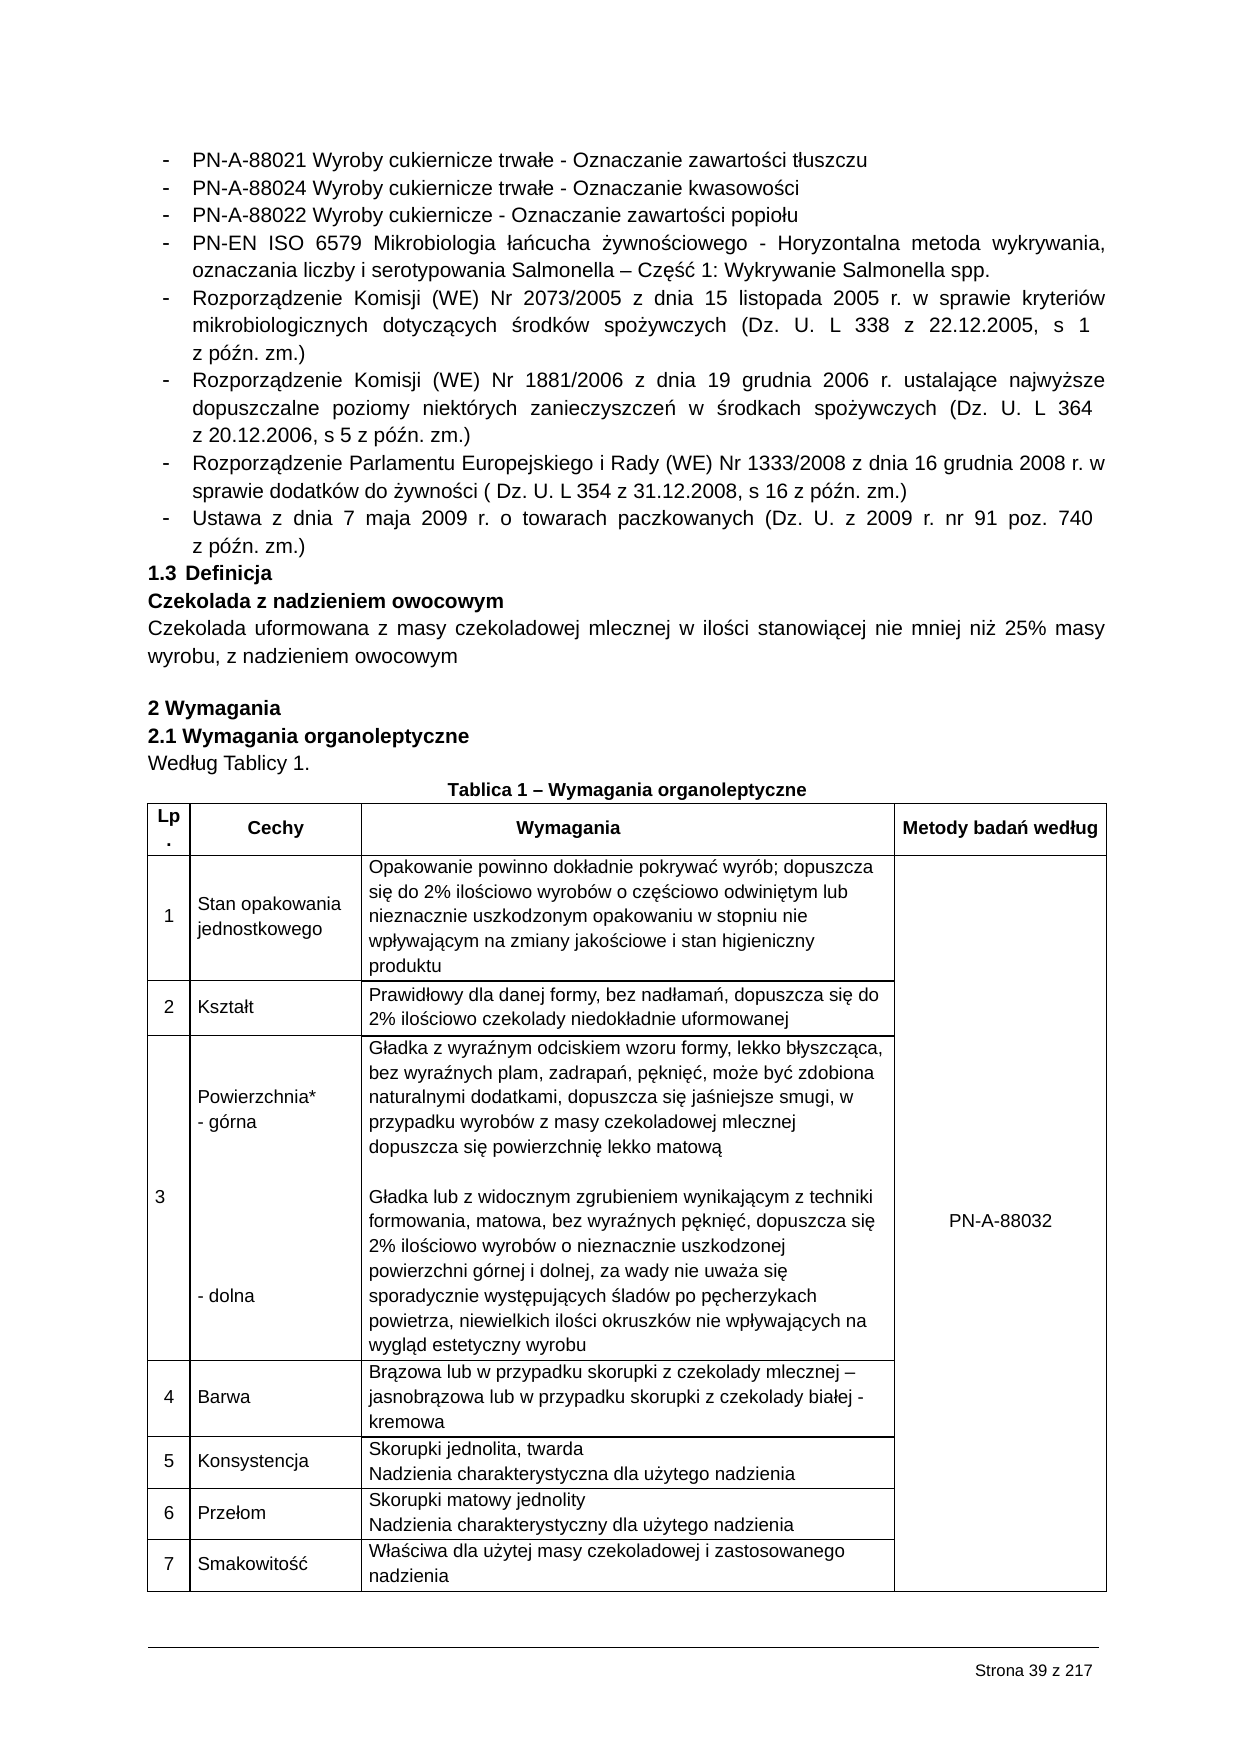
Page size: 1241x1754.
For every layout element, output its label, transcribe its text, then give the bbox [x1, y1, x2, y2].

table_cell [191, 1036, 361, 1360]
list PN-A-88021 Wyroby cukiernicze trwałe - Oznaczanie zawartości tłuszczu [162, 148, 1106, 172]
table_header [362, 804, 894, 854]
list Ustawa z dnia 7 maja 2009 r. o towarach paczkowanych (Dz. U. z 2009 r. nr 91 poz. 740 z późn. zm.) [162, 506, 1106, 557]
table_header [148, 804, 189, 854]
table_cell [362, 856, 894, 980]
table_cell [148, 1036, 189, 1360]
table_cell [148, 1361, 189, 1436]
text Według Tablicy 1. [148, 751, 1106, 775]
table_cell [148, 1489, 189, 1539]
list PN-A-88022 Wyroby cukiernicze - Oznaczanie zawartości popiołu [162, 203, 1106, 227]
list Definicja [148, 561, 1106, 585]
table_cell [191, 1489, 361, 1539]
text 2 Wymagania [148, 696, 1106, 720]
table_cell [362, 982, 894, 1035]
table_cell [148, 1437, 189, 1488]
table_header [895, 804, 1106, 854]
text Tablica 1 – Wymagania organoleptyczne [148, 778, 1106, 800]
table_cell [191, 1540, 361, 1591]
list Rozporządzenie Komisji (WE) Nr 1881/2006 z dnia 19 grudnia 2006 r. ustalające najwyższe dopuszczalne poziomy niektórych zanieczyszczeń w środkach spożywczych (Dz. U. L 364 z 20.12.2006, s 5 z późn. zm.) [162, 368, 1106, 447]
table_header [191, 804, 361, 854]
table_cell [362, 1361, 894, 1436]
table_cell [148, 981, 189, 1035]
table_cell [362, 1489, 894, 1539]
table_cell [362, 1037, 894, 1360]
text 2.1 Wymagania organoleptyczne [148, 723, 1106, 747]
text Czekolada uformowana z masy czekoladowej mlecznej w ilości stanowiącej nie mniej niż 25% masy wyrobu, z nadzieniem owocowym [148, 616, 1106, 667]
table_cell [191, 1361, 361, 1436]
list Rozporządzenie Parlamentu Europejskiego i Rady (WE) Nr 1333/2008 z dnia 16 grudnia 2008 r. w sprawie dodatków do żywności ( Dz. U. L 354 z 31.12.2008, s 16 z późn. zm.) [162, 451, 1106, 502]
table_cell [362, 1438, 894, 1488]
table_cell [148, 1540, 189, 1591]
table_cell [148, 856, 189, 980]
list PN-EN ISO 6579 Mikrobiologia łańcucha żywnościowego - Horyzontalna metoda wykrywania, oznaczania liczby i serotypowania Salmonella – Część 1: Wykrywanie Salmonella spp. [162, 231, 1106, 282]
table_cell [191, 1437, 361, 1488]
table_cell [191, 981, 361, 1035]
text Czekolada z nadzieniem owocowym [148, 588, 1106, 612]
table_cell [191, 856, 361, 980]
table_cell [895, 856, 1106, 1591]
list PN-A-88024 Wyroby cukiernicze trwałe - Oznaczanie kwasowości [162, 175, 1106, 199]
list Rozporządzenie Komisji (WE) Nr 2073/2005 z dnia 15 listopada 2005 r. w sprawie kryteriów mikrobiologicznych dotyczących środków spożywczych (Dz. U. L 338 z 22.12.2005, s 1 z późn. zm.) [162, 286, 1106, 365]
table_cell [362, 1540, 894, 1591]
